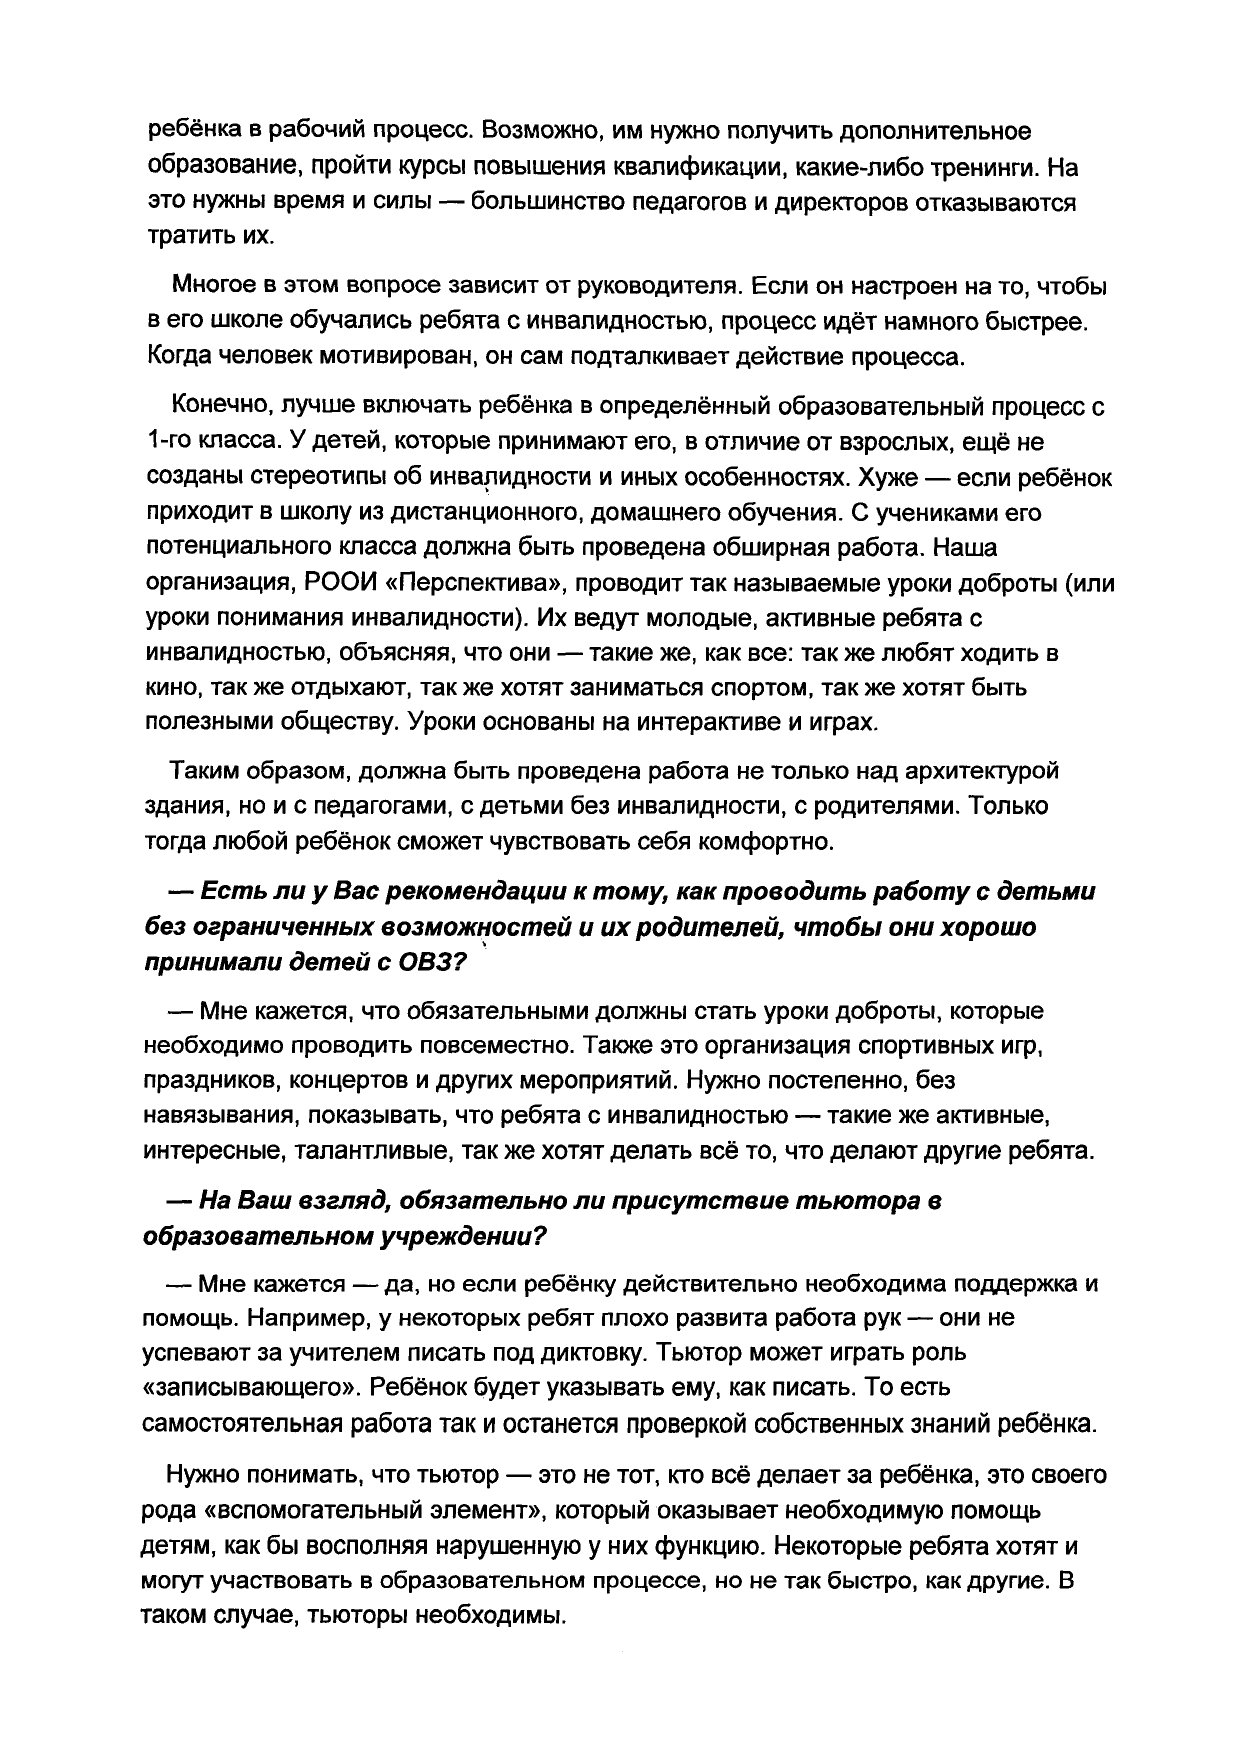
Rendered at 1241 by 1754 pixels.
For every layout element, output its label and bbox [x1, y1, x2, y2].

picture [99, 86, 1141, 1663]
